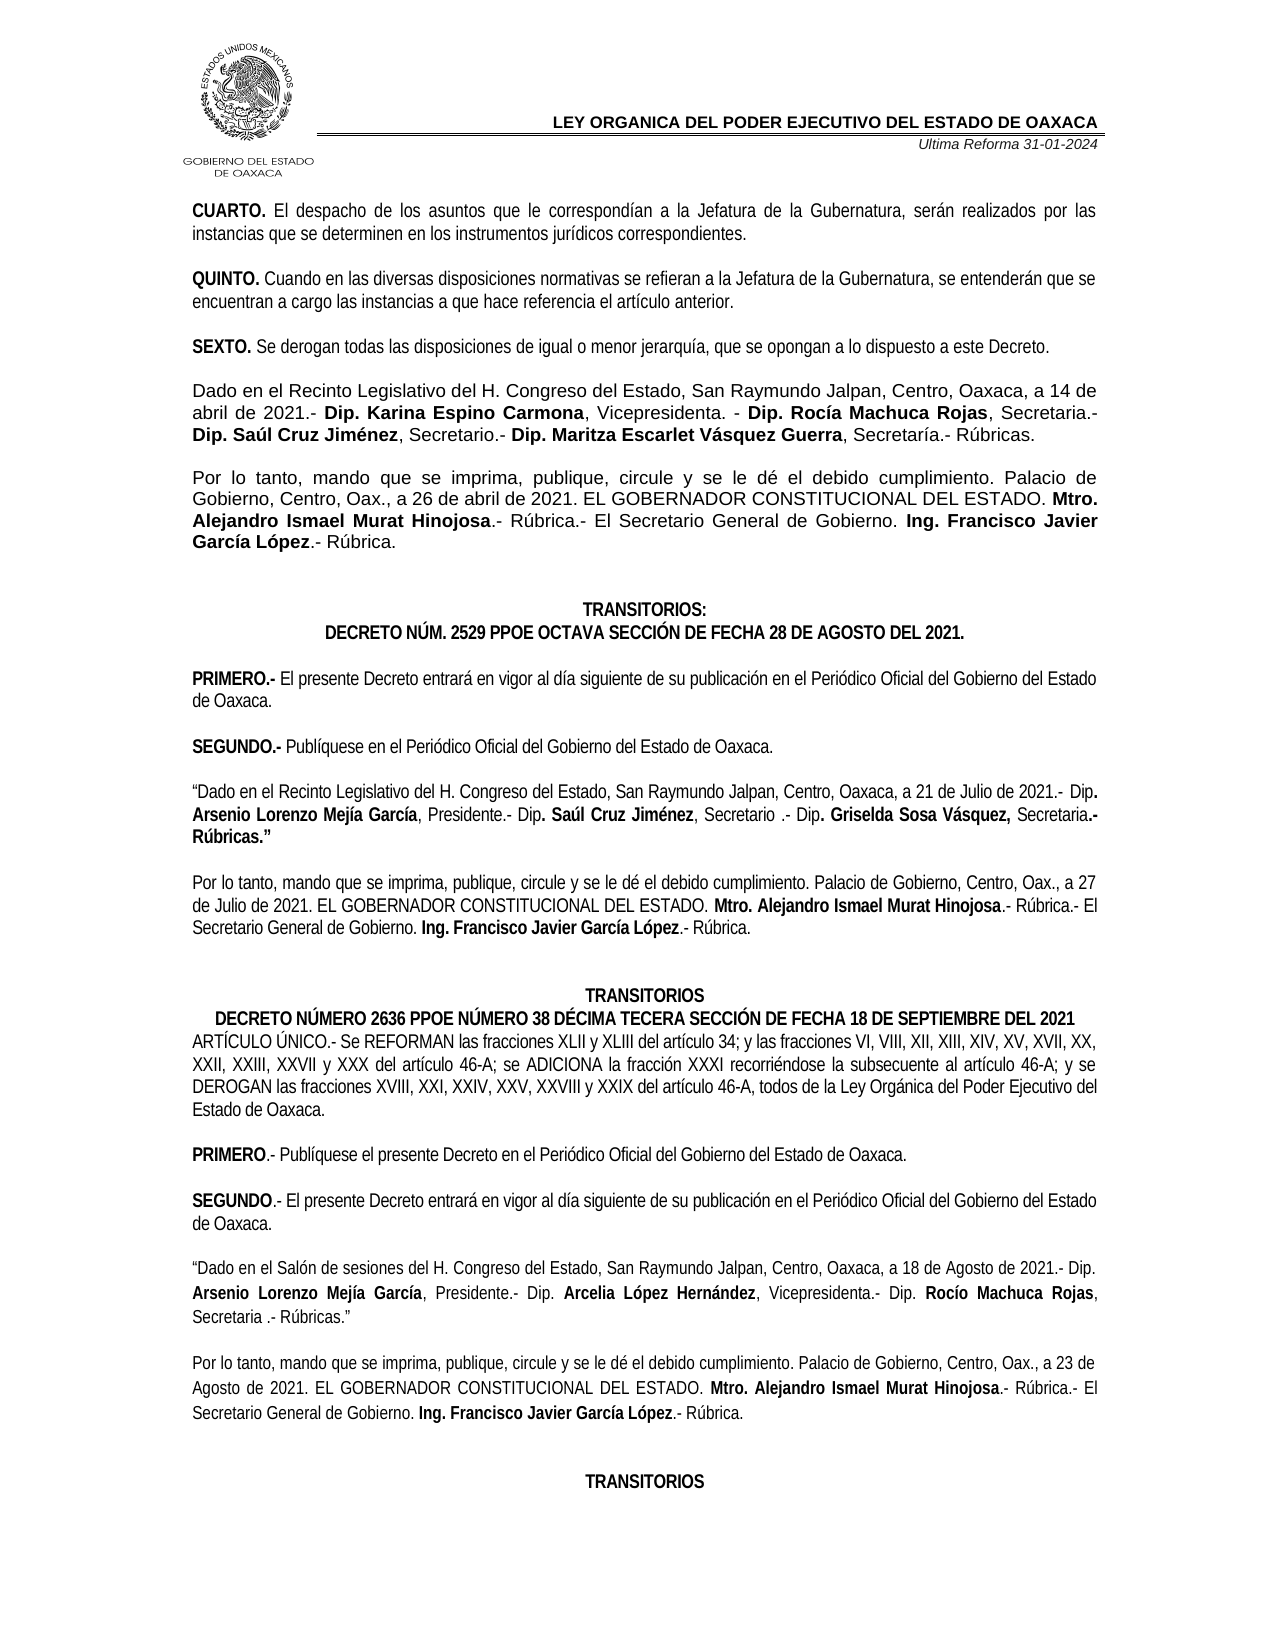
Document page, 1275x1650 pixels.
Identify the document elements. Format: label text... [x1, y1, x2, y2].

text SEXTO. Se derogan todas las disposiciones de igual o menor jerarquía, que se opongan a lo dispuesto a este Decreto. [192, 335, 1098, 358]
text DECRETO NÚMERO 2636 PPOE NÚMERO 38 DÉCIMA TECERA SECCIÓN DE FECHA 18 DE SEPTIEMBRE DEL 2021 [192, 1007, 1098, 1030]
text CUARTO. El despacho de los asuntos que le correspondían a la Jefatura de la Gubernatura, serán realizados por las instancias que se determinen en los instrumentos jurídicos correspondientes. [192, 199, 1098, 244]
text QUINTO. Cuando en las diversas disposiciones normativas se refieran a la Jefatura de la Gubernatura, se entenderán que se encuentran a cargo las instancias a que hace referencia el artículo anterior. [192, 267, 1098, 312]
picture [180, 40, 317, 180]
text SEGUNDO.- Publíquese en el Periódico Oficial del Gobierno del Estado de Oaxaca. [192, 734, 1098, 757]
text Por lo tanto, mando que se imprima, publique, circule y se le dé el debido cumplimiento. Palacio de Gobierno, Centro, Oax., a 27 de Julio de 2021. EL GOBERNADOR CONSTITUCIONAL DEL ESTADO. Mtro. Alejandro Ismael Murat Hinojosa.- Rúbrica.- El Secretario General de Gobierno. Ing. Francisco Javier García López.- Rúbrica. [192, 871, 1098, 939]
text TRANSITORIOS: [192, 598, 1098, 621]
text TRANSITORIOS [192, 1470, 1098, 1493]
text SEGUNDO.- El presente Decreto entrará en vigor al día siguiente de su publicación en el Periódico Oficial del Gobierno del Estado de Oaxaca. [192, 1189, 1098, 1234]
text PRIMERO.- Publíquese el presente Decreto en el Periódico Oficial del Gobierno del Estado de Oaxaca. [192, 1143, 1098, 1166]
text “Dado en el Salón de sesiones del H. Congreso del Estado, San Raymundo Jalpan, Centro, Oaxaca, a 18 de Agosto de 2021.- Dip. Arsenio Lorenzo Mejía García, Presidente.- Dip. Arcelia López Hernández, Vicepresidenta.- Dip. Rocío Machuca Rojas, Secretaria .- Rúbricas.” [192, 1257, 1098, 1328]
text TRANSITORIOS [192, 984, 1098, 1007]
text Dado en el Recinto Legislativo del H. Congreso del Estado, San Raymundo Jalpan, Centro, Oaxaca, a 14 de abril de 2021.- Dip. Karina Espino Carmona, Vicepresidenta. - Dip. Rocía Machuca Rojas, Secretaria.- Dip. Saúl Cruz Jiménez, Secretario.- Dip. Maritza Escarlet Vásquez Guerra, Secretaría.- Rúbricas. [192, 380, 1098, 445]
text PRIMERO.- El presente Decreto entrará en vigor al día siguiente de su publicación en el Periódico Oficial del Gobierno del Estado de Oaxaca. [192, 666, 1098, 712]
text “Dado en el Recinto Legislativo del H. Congreso del Estado, San Raymundo Jalpan, Centro, Oaxaca, a 21 de Julio de 2021.- Dip. Arsenio Lorenzo Mejía García, Presidente.- Dip. Saúl Cruz Jiménez, Secretario .- Dip. Griselda Sosa Vásquez, Secretaria.- Rúbricas.” [192, 780, 1098, 848]
text ARTÍCULO ÚNICO.- Se REFORMAN las fracciones XLII y XLIII del artículo 34; y las fracciones VI, VIII, XII, XIII, XIV, XV, XVII, XX, XXII, XXIII, XXVII y XXX del artículo 46-A; se ADICIONA la fracción XXXI recorriéndose la subsecuente al artículo 46-A; y se DEROGAN las fracciones XVIII, XXI, XXIV, XXV, XXVIII y XXIX del artículo 46-A, todos de la Ley Orgánica del Poder Ejecutivo del Estado de Oaxaca. [192, 1030, 1098, 1121]
text Por lo tanto, mando que se imprima, publique, circule y se le dé el debido cumplimiento. Palacio de Gobierno, Centro, Oax., a 23 de Agosto de 2021. EL GOBERNADOR CONSTITUCIONAL DEL ESTADO. Mtro. Alejandro Ismael Murat Hinojosa.- Rúbrica.- El Secretario General de Gobierno. Ing. Francisco Javier García López.- Rúbrica. [192, 1352, 1098, 1423]
text DECRETO NÚM. 2529 PPOE OCTAVA SECCIÓN DE FECHA 28 DE AGOSTO DEL 2021. [192, 621, 1098, 644]
